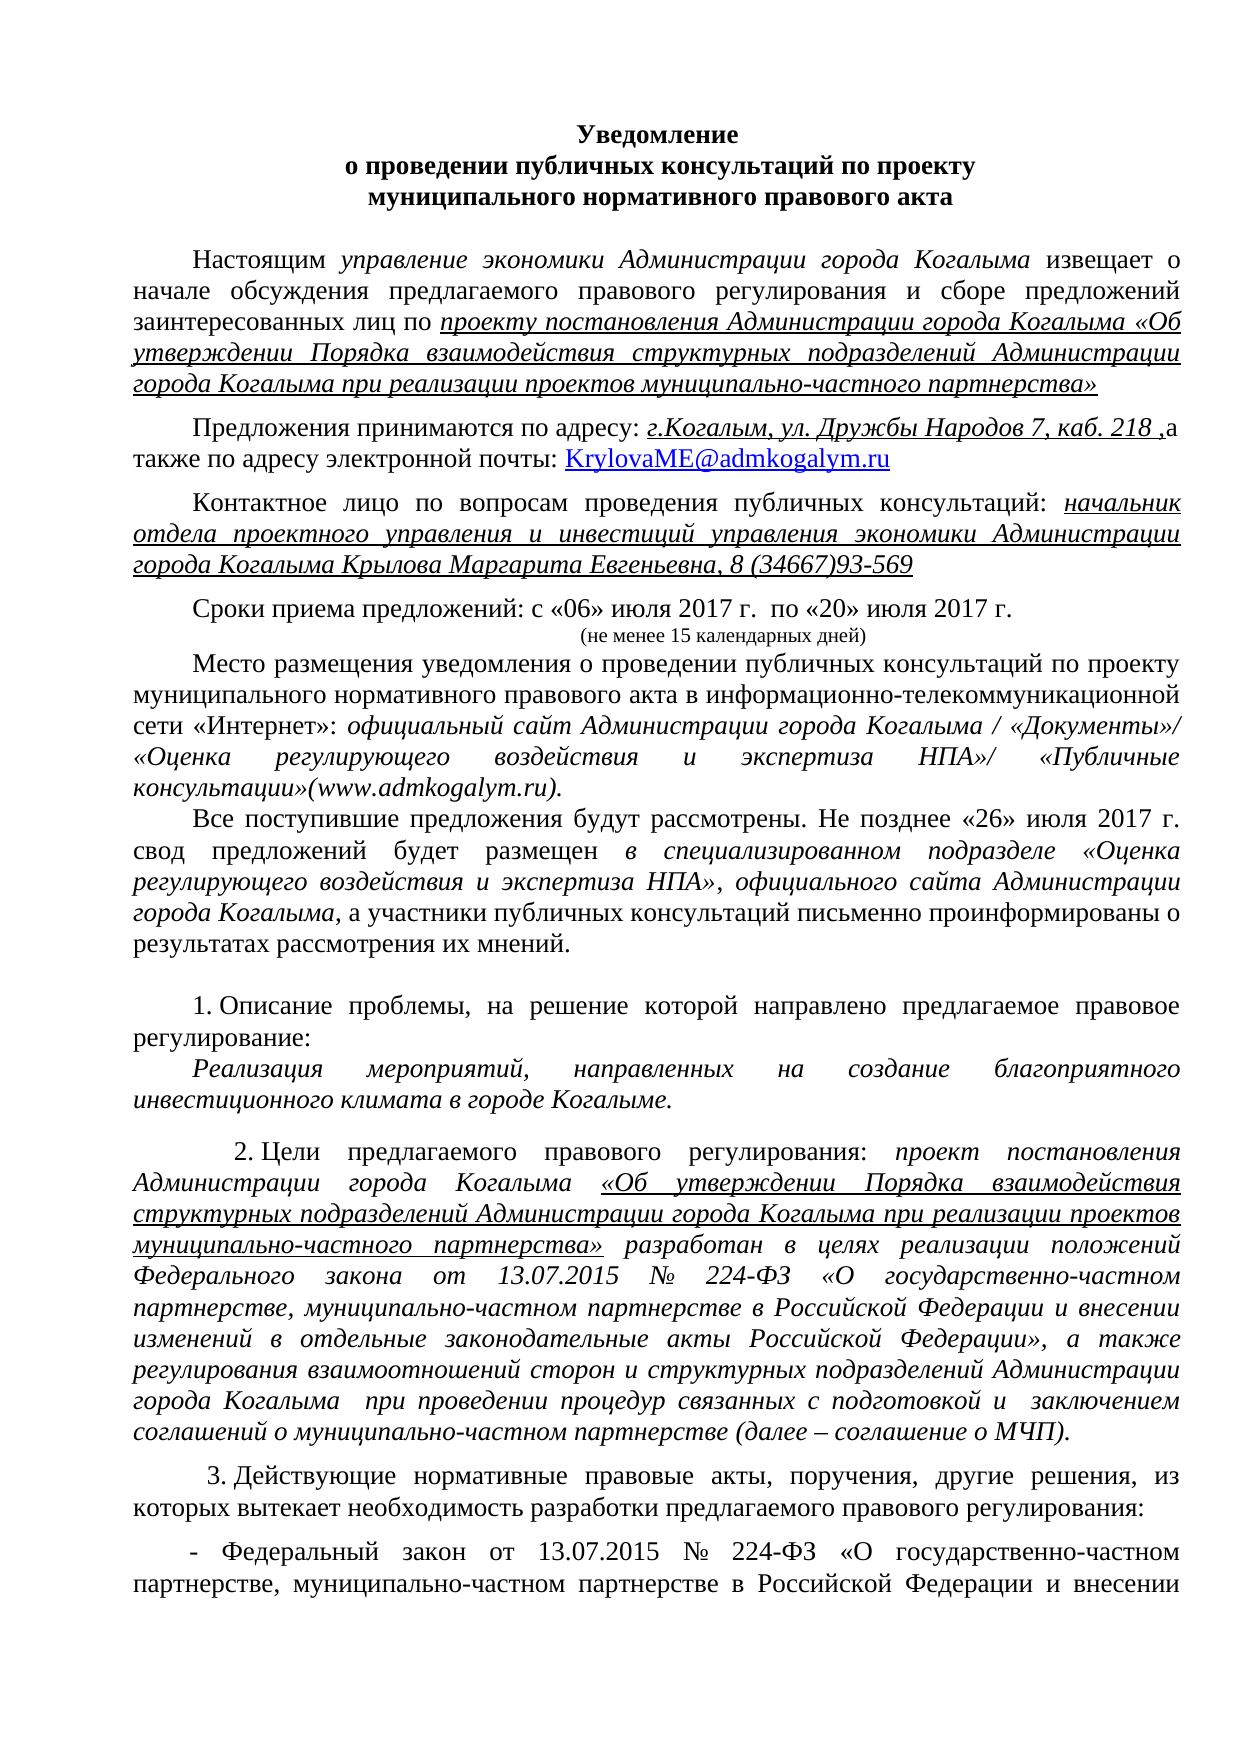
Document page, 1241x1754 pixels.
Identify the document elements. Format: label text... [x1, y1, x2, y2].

text 1. Описание проблемы, на решение которой направлено предлагаемое правовое регулирование: [133, 989, 1181, 1052]
text Реализация мероприятий, направленных на создание благоприятного инвестиционного климата в городе Когалыме. [133, 1052, 1181, 1114]
text Настоящим управление экономики Администрации города Когалыма извещает о начале обсуждения предлагаемого правового регулирования и сборе предложений заинтересованных лиц по проекту постановления Администрации города Когалыма «Об утверждении Порядка взаимодействия структурных подразделений Администрации города Когалыма при реализации проектов муниципально-частного партнерства» [133, 365, 1181, 398]
text о проведении публичных консультаций по проекту [133, 149, 1181, 180]
text Место размещения уведомления о проведении публичных консультаций по проекту муниципального нормативного правового акта в информационно-телекоммуникационной сети «Интернет»: официальный сайт Администрации города Когалыма / «Документы»/ «Оценка регулирующего воздействия и экспертиза НПА»/ «Публичные консультации»(www.admkogalym.ru). [133, 647, 1181, 803]
text Все поступившие предложения будут рассмотрены. Не позднее «26» июля 2017 г. свод предложений будет размещен в специализированном подразделе «Оценка регулирующего воздействия и экспертиза НПА», официального сайта Администрации города Когалыма, а участники публичных консультаций письменно проинформированы о результатах рассмотрения их мнений. [133, 803, 1181, 958]
text Контактное лицо по вопросам проведения публичных консультаций: начальник отдела проектного управления и инвестиций управления экономики Администрации города Когалыма Крылова Маргарита Евгеньевна, 8 (34667)93-569 [133, 486, 1181, 544]
text Уведомление [133, 118, 1181, 149]
text муниципального нормативного правового акта [133, 180, 1181, 212]
text 3. Действующие нормативные правовые акты, поручения, другие решения, из которых вытекает необходимость разработки предлагаемого правового регулирования: [133, 1459, 1181, 1523]
text Сроки приема предложений: с «06» июля 2017 г. по «20» июля 2017 г. [192, 592, 1181, 623]
text (не менее 15 календарных дней) [502, 623, 1181, 647]
text 2. Цели предлагаемого правового регулирования: проект постановления Администрации города Когалыма «Об утверждении Порядка взаимодействия структурных подразделений Администрации города Когалыма при реализации проектов муниципально-частного партнерства» разработан в целях реализации положений Федерального закона от 13.07.2015 № 224-ФЗ «О государственно-частном партнерстве, муниципально-частном партнерстве в Российской Федерации и внесении изменений в отдельные законодательные акты Российской Федерации», а также регулирования взаимоотношений сторон и структурных подразделений Администрации города Когалыма при проведении процедур связанных с подготовкой и заключением соглашений о муниципально-частном партнерстве (далее – соглашение о МЧП). [133, 1226, 1181, 1446]
text Предложения принимаются по адресу: г.Когалым, ул. Дружбы Народов 7, каб. 218 ,а также по адресу электронной почты: KrylovaME@admkogalym.ru [133, 411, 1181, 473]
text Контактное лицо по вопросам проведения публичных консультаций: начальник отдела проектного управления и инвестиций управления экономики Администрации города Когалыма Крылова Маргарита Евгеньевна, 8 (34667)93-569 [133, 546, 1181, 579]
text Настоящим управление экономики Администрации города Когалыма извещает о начале обсуждения предлагаемого правового регулирования и сборе предложений заинтересованных лиц по проекту постановления Администрации города Когалыма «Об утверждении Порядка взаимодействия структурных подразделений Администрации города Когалыма при реализации проектов муниципально-частного партнерства» [133, 243, 1181, 363]
text 2. Цели предлагаемого правового регулирования: проект постановления Администрации города Когалыма «Об утверждении Порядка взаимодействия структурных подразделений Администрации города Когалыма при реализации проектов муниципально-частного партнерства» разработан в целях реализации положений Федерального закона от 13.07.2015 № 224-ФЗ «О государственно-частном партнерстве, муниципально-частном партнерстве в Российской Федерации и внесении изменений в отдельные законодательные акты Российской Федерации», а также регулирования взаимоотношений сторон и структурных подразделений Администрации города Когалыма при проведении процедур связанных с подготовкой и заключением соглашений о муниципально-частном партнерстве (далее – соглашение о МЧП). [133, 1135, 1181, 1224]
